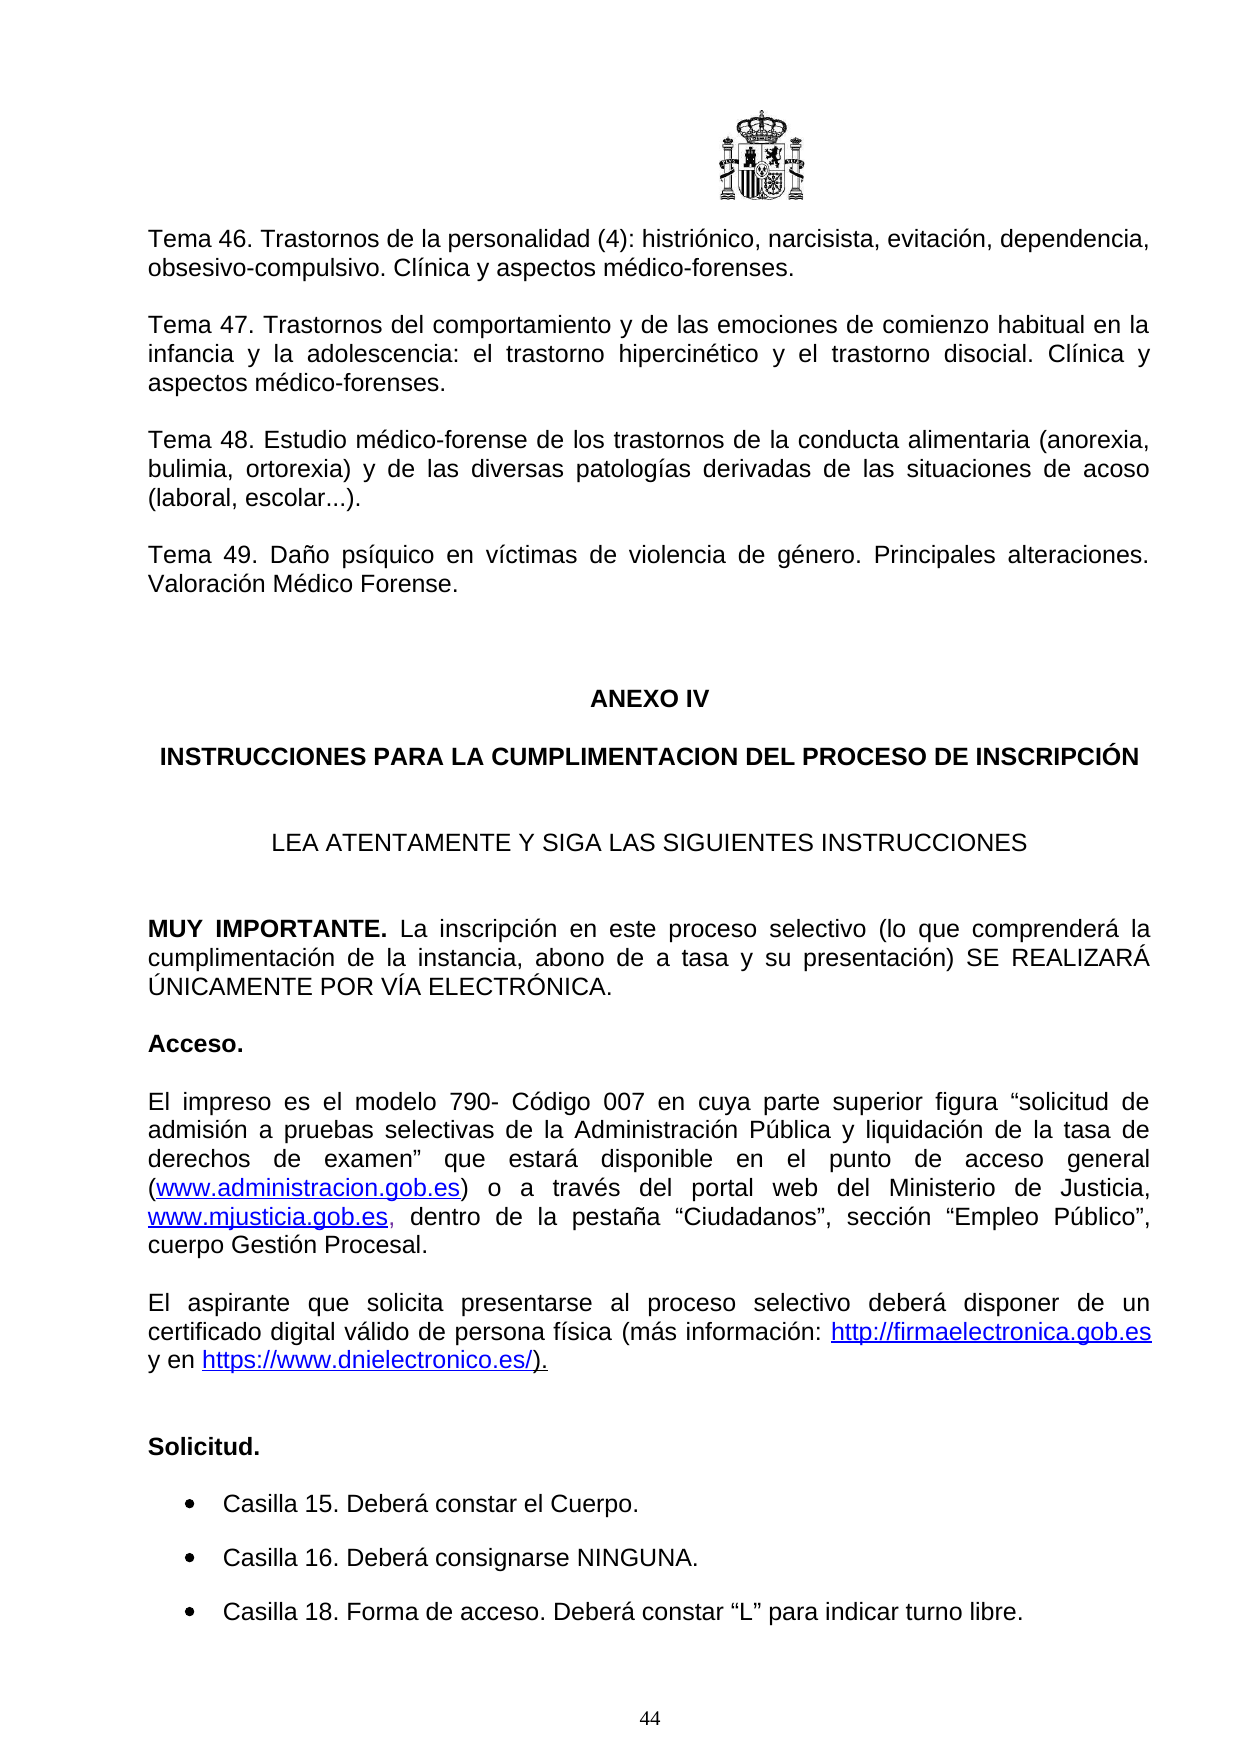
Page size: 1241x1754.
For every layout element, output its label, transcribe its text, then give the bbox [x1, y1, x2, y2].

list Casilla 15. Deberá constar el Cuerpo. [185, 1489, 1152, 1518]
text Tema 47. Trastornos del comportamiento y de las emociones de comienzo habitual en la infancia y la adolescencia: el trastorno hipercinético y el trastorno disocial. Clínica y aspectos médico-forenses. [148, 310, 1152, 396]
text INSTRUCCIONES PARA LA CUMPLIMENTACION DEL PROCESO DE INSCRIPCIÓN [148, 741, 1152, 770]
text Tema 46. Trastornos de la personalidad (4): histriónico, narcisista, evitación, dependencia, obsesivo-compulsivo. Clínica y aspectos médico-forenses. [148, 224, 1152, 281]
text Tema 49. Daño psíquico en víctimas de violencia de género. Principales alteraciones. Valoración Médico Forense. [148, 540, 1152, 598]
text Acceso. [148, 1029, 1152, 1058]
picture [718, 110, 805, 200]
list Casilla 18. Forma de acceso. Deberá constar “L” para indicar turno libre. [185, 1597, 1152, 1626]
text Tema 48. Estudio médico-forense de los trastornos de la conducta alimentaria (anorexia, bulimia, ortorexia) y de las diversas patologías derivadas de las situaciones de acoso (laboral, escolar...). [148, 425, 1152, 511]
list Casilla 16. Deberá consignarse NINGUNA. [185, 1543, 1152, 1572]
text Solicitud. [148, 1431, 1152, 1460]
text ANEXO IV [148, 684, 1152, 713]
text El impreso es el modelo 790- Código 007 en cuya parte superior figura “solicitud de admisión a pruebas selectivas de la Administración Pública y liquidación de la tasa de derechos de examen” que estará disponible en el punto de acceso general (www.administracion.gob.es) o a través del portal web del Ministerio de Justicia, www.mjusticia.gob.es, dentro de la pestaña “Ciudadanos”, sección “Empleo Público”, cuerpo Gestión Procesal. [148, 1086, 1152, 1259]
text LEA ATENTAMENTE Y SIGA LAS SIGUIENTES INSTRUCCIONES [148, 828, 1152, 856]
text MUY IMPORTANTE. La inscripción en este proceso selectivo (lo que comprenderá la cumplimentación de la instancia, abono de a tasa y su presentación) SE REALIZARÁ ÚNICAMENTE POR VÍA ELECTRÓNICA. [148, 914, 1152, 1000]
text El aspirante que solicita presentarse al proceso selectivo deberá disponer de un certificado digital válido de persona física (más información: http://firmaelectronica.gob.es y en https://www.dnielectronico.es/). [148, 1288, 1152, 1374]
